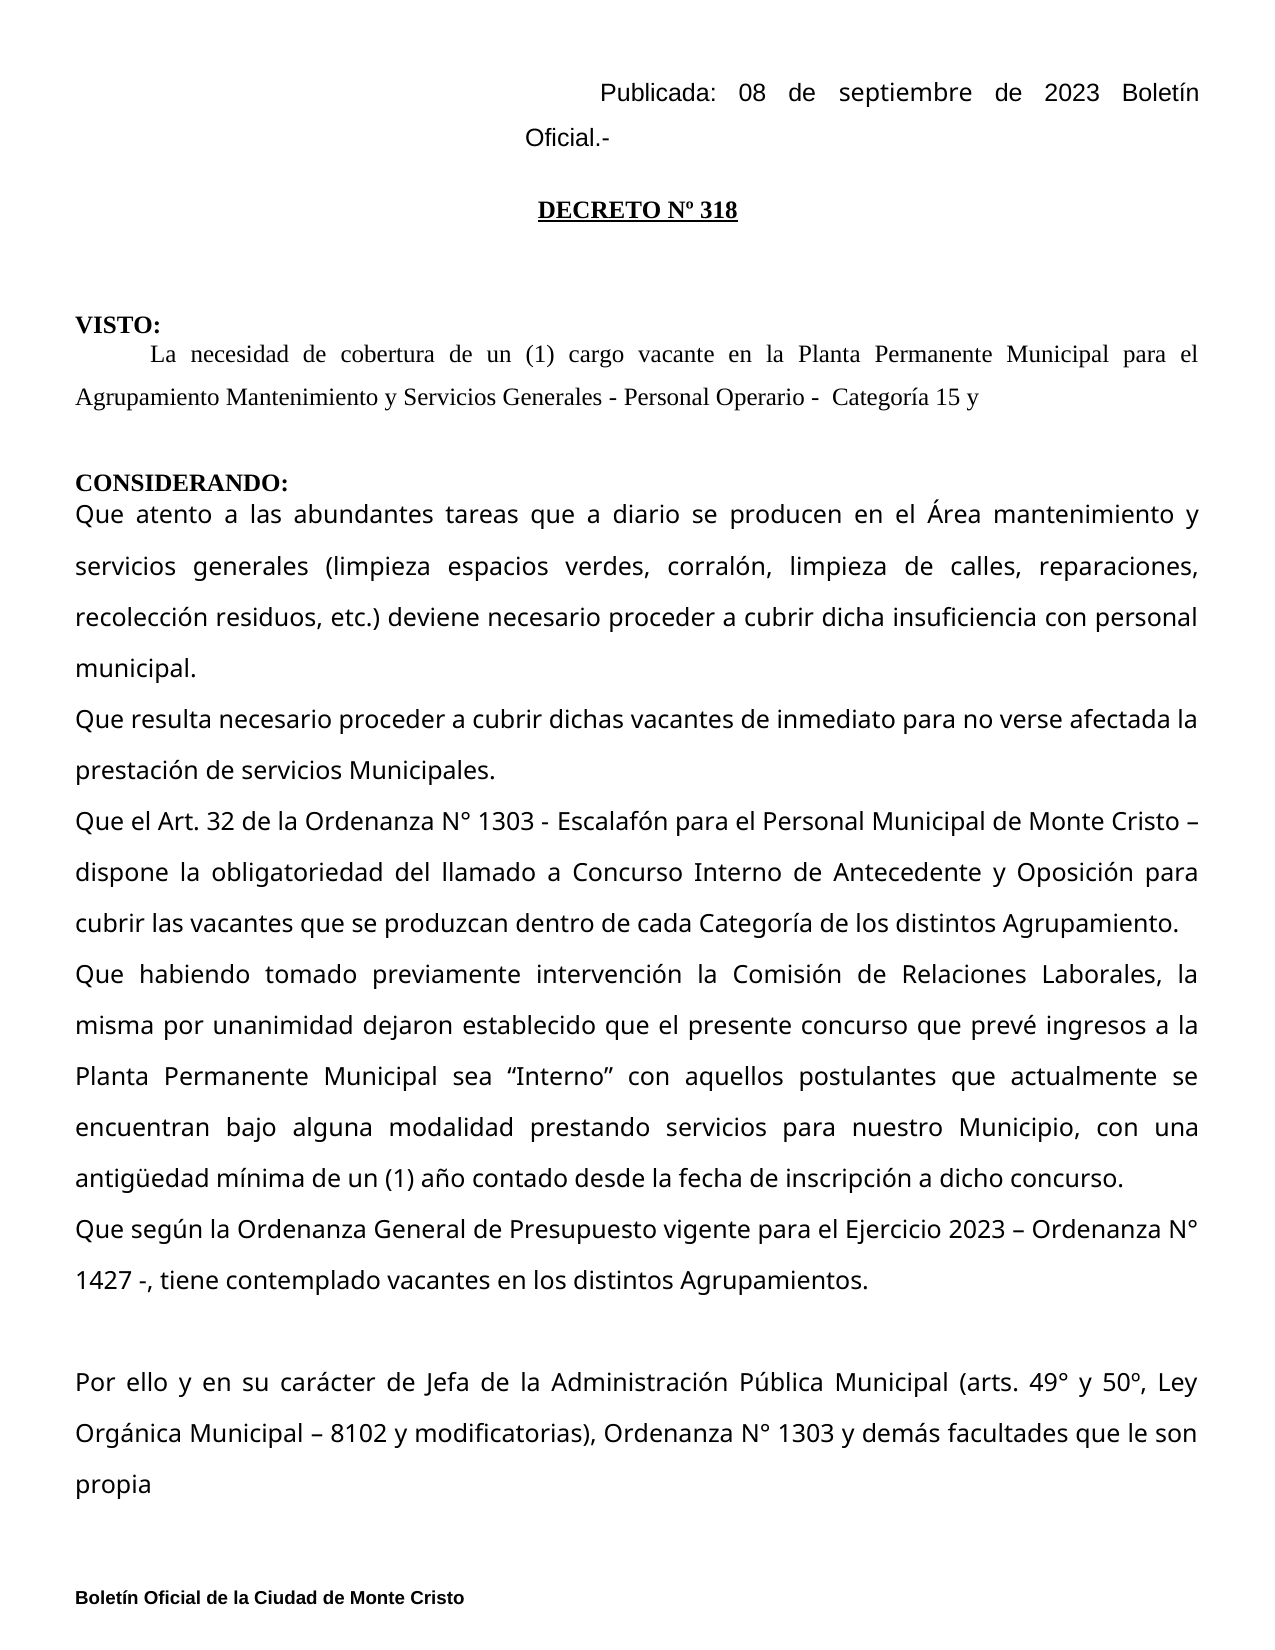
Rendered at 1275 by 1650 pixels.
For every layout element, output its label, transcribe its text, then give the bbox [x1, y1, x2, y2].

text Que atento a las abundantes tareas que a diario se producen en el Área mantenimiento y servicios generales (limpieza espacios verdes, corralón, limpieza de calles, reparaciones, recolección residuos, etc.) deviene necesario proceder a cubrir dicha insuficiencia con personal municipal. [75, 497, 1200, 684]
text CONSIDERANDO: [75, 468, 1200, 497]
text DECRETO Nº 318 [75, 195, 1200, 224]
text VISTO: [75, 310, 1200, 339]
text La necesidad de cobertura de un (1) cargo vacante en la Planta Permanente Municipal para el Agrupamiento Mantenimiento y Servicios Generales - Personal Operario - Categoría 15 y [75, 339, 1200, 411]
text Publicada: 08 de septiembre de 2023 Boletín Oficial.- [525, 75, 1200, 152]
text Que según la Ordenanza General de Presupuesto vigente para el Ejercicio 2023 – Ordenanza N° 1427 -, tiene contemplado vacantes en los distintos Agrupamientos. [75, 1212, 1200, 1297]
text Que habiendo tomado previamente intervención la Comisión de Relaciones Laborales, la misma por unanimidad dejaron establecido que el presente concurso que prevé ingresos a la Planta Permanente Municipal sea “Interno” con aquellos postulantes que actualmente se encuentran bajo alguna modalidad prestando servicios para nuestro Municipio, con una antigüedad mínima de un (1) año contado desde la fecha de inscripción a dicho concurso. [75, 957, 1200, 1195]
text Que el Art. 32 de la Ordenanza N° 1303 - Escalafón para el Personal Municipal de Monte Cristo – dispone la obligatoriedad del llamado a Concurso Interno de Antecedente y Oposición para cubrir las vacantes que se produzcan dentro de cada Categoría de los distintos Agrupamiento. [75, 803, 1200, 939]
text Que resulta necesario proceder a cubrir dichas vacantes de inmediato para no verse afectada la prestación de servicios Municipales. [75, 701, 1200, 786]
text Por ello y en su carácter de Jefa de la Administración Pública Municipal (arts. 49° y 50º, Ley Orgánica Municipal – 8102 y modificatorias), Ordenanza N° 1303 y demás facultades que le son propia [75, 1365, 1200, 1501]
